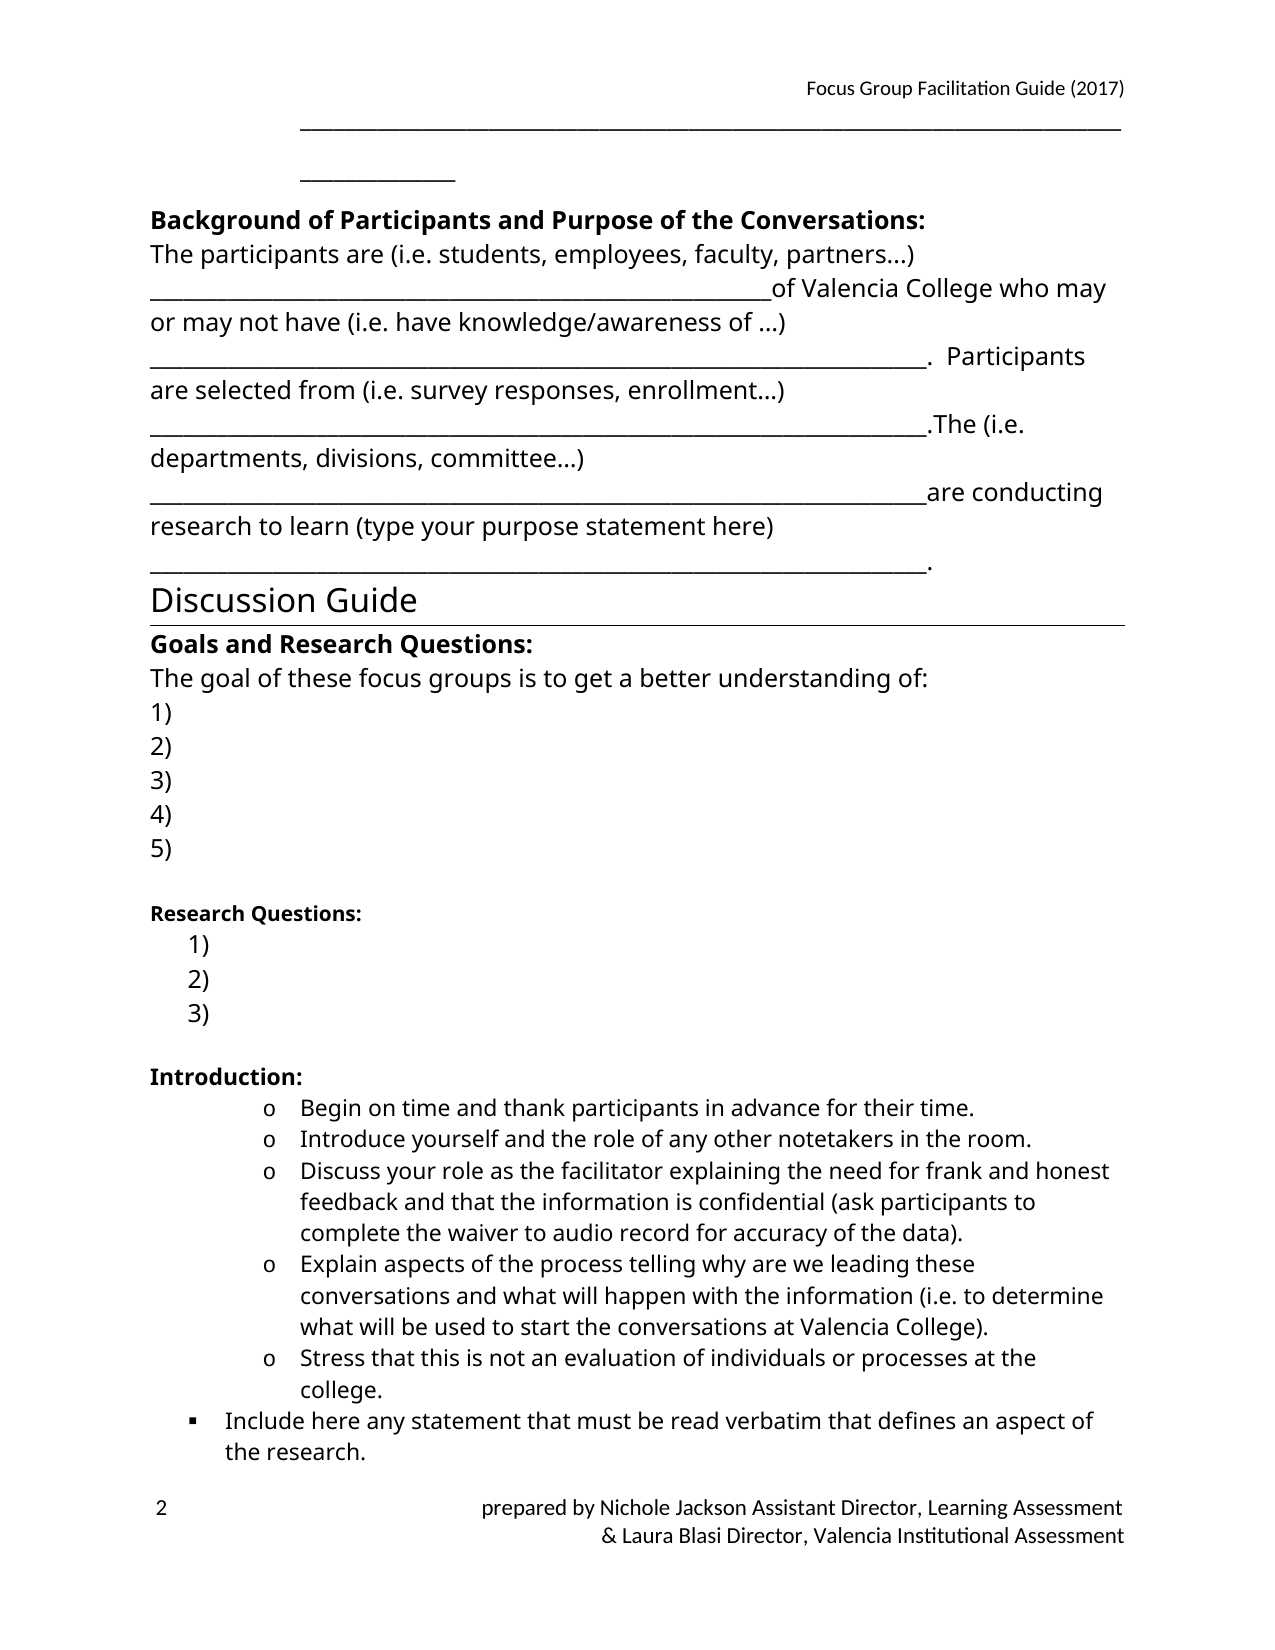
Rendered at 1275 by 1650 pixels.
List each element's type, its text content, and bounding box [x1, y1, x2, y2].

text 3) [150, 762, 1125, 797]
list Include here any statement that must be read verbatim that defines an aspect of the research. [187, 1405, 1125, 1467]
text 1) [150, 694, 1125, 728]
text Discussion Guide [150, 577, 1125, 625]
text 5) [150, 831, 1125, 865]
text Research Questions: [150, 899, 1125, 927]
list Explain aspects of the process telling why are we leading these conversations and what will happen with the information (i.e. to determine what will be used to start the conversations at Valencia College). [262, 1248, 1125, 1342]
list Introduce yourself and the role of any other notetakers in the room. [262, 1123, 1125, 1154]
text Goals and Research Questions: [150, 626, 1125, 660]
text 4) [150, 797, 1125, 831]
text The participants are (i.e. students, employees, faculty, partners...) ________________________________________________________of Valencia College who may or may not have (i.e. have knowledge/awareness of …) ______________________________________________________________________. Participants are selected from (i.e. survey responses, enrollment…) [150, 237, 1125, 407]
text ______________________________________________________________________. [150, 543, 1125, 577]
list Discuss your role as the facilitator explaining the need for frank and honest feedback and that the information is confidential (ask participants to complete the waiver to audio record for accuracy of the data). [262, 1154, 1125, 1248]
text Background of Participants and Purpose of the Conversations: [150, 202, 1125, 237]
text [300, 100, 1125, 186]
text ______________________________________________________________________.The (i.e. departments, divisions, committee…) ______________________________________________________________________are conducting research to learn (type your purpose statement here) [150, 407, 1125, 543]
text The goal of these focus groups is to get a better understanding of: [150, 660, 1125, 694]
list Begin on time and thank participants in advance for their time. [262, 1092, 1125, 1123]
text 2) [150, 728, 1125, 762]
list Stress that this is not an evaluation of individuals or processes at the college. [262, 1342, 1125, 1405]
text Introduction: [150, 1061, 1125, 1092]
